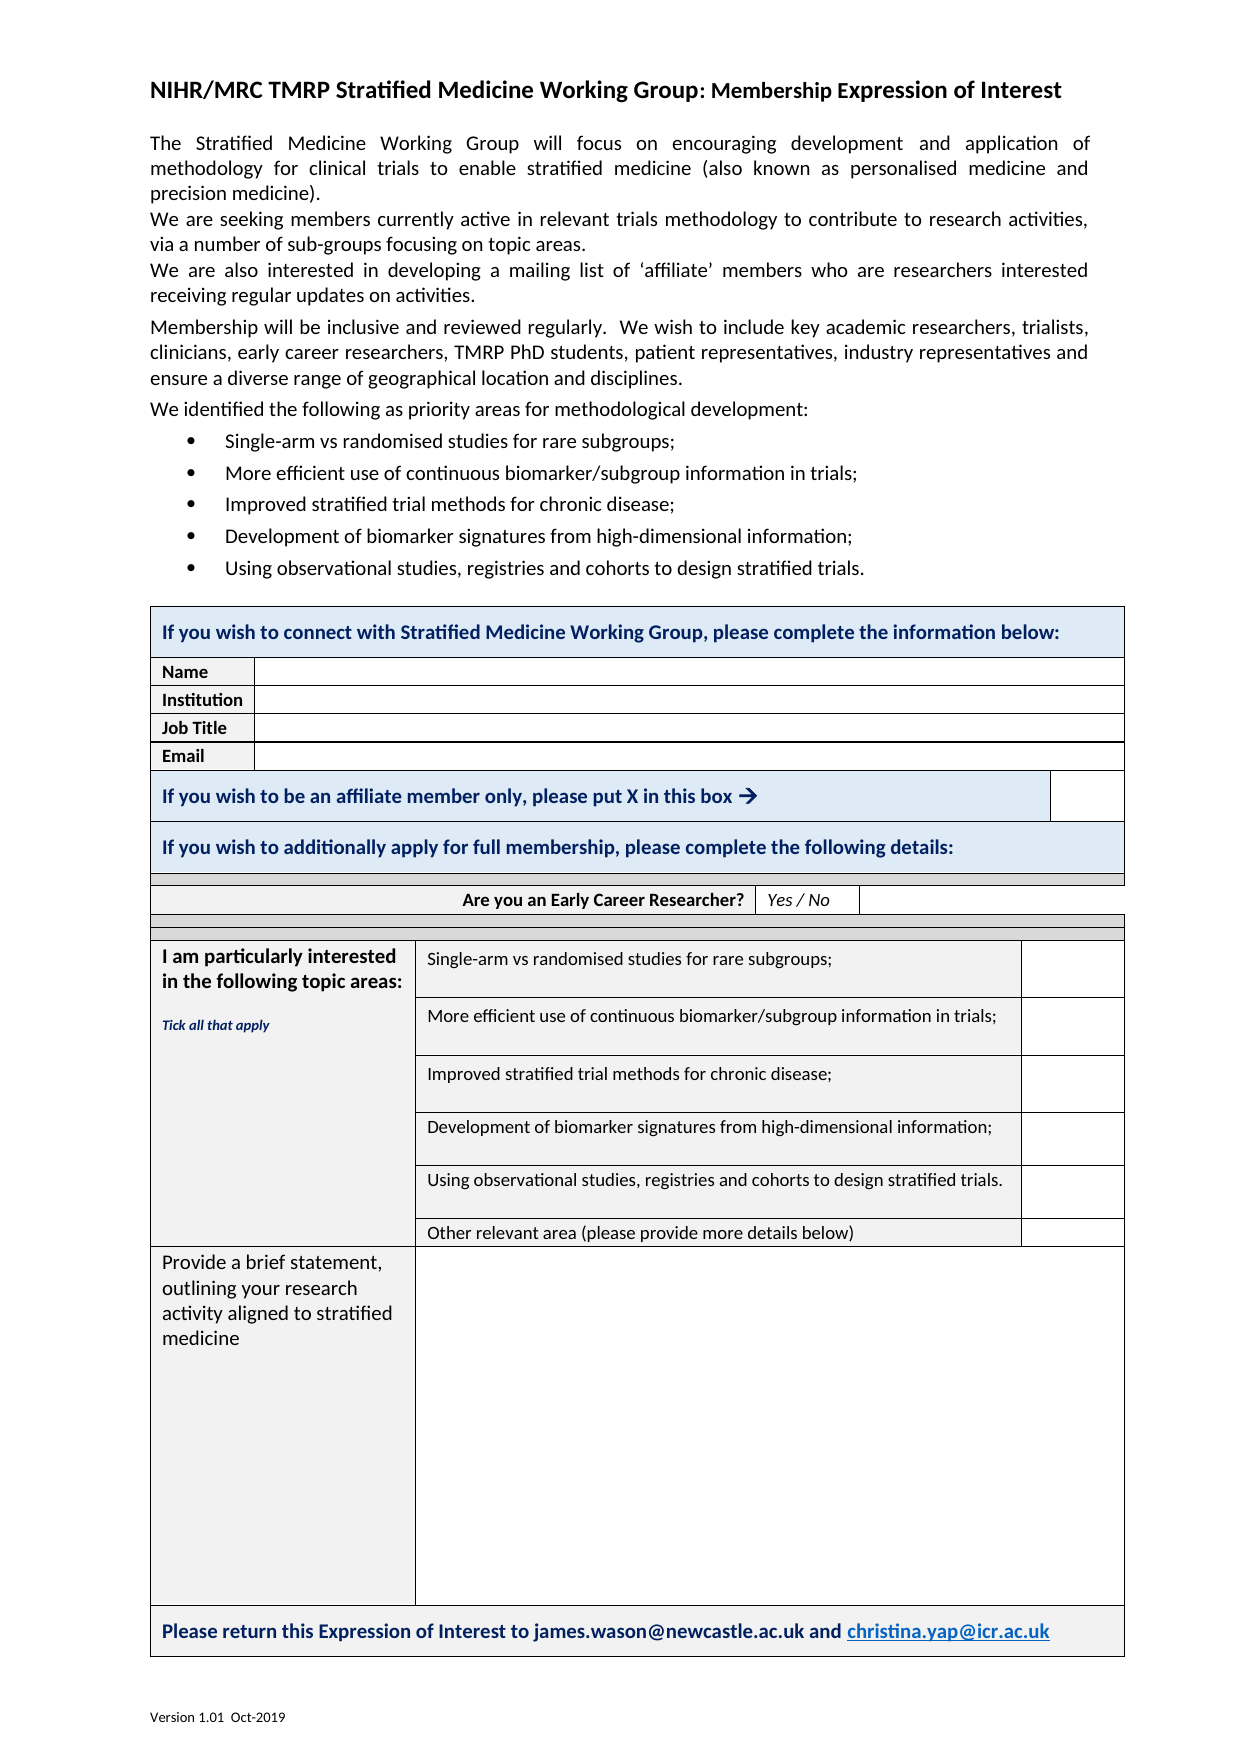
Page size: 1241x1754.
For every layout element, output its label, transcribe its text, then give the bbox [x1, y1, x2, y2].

table_cell Institution [151, 686, 254, 713]
text We are seeking members currently active in relevant trials methodology to contribute to research activities, via a number of sub-groups focusing on topic areas. [150, 206, 1090, 257]
table_cell [1022, 998, 1124, 1054]
table_cell [1022, 1166, 1124, 1218]
table_cell [255, 686, 1124, 713]
table_cell Other relevant area (please provide more details below) [416, 1219, 1021, 1246]
table_cell [416, 1247, 1124, 1604]
table_cell [255, 714, 1124, 741]
text The Stratified Medicine Working Group will focus on encouraging development and application of methodology for clinical trials to enable stratified medicine (also known as personalised medicine and precision medicine). [150, 130, 1090, 206]
table_cell Yes / No [756, 886, 859, 914]
table_cell Single-arm vs randomised studies for rare subgroups; [416, 941, 1021, 997]
text We identified the following as priority areas for methodological development: [150, 396, 1090, 422]
table_cell [151, 874, 1124, 885]
table_cell [1022, 1219, 1124, 1246]
table_cell [255, 658, 1124, 685]
table_cell [1051, 771, 1124, 821]
list Single-arm vs randomised studies for rare subgroups; [187, 428, 1090, 453]
list Development of biomarker signatures from high-dimensional information; [187, 523, 1090, 548]
table_header If you wish to connect with Stratified Medicine Working Group, please complete the information below: [151, 607, 1124, 657]
table_cell Name [151, 658, 254, 685]
table_cell Using observational studies, registries and cohorts to design stratified trials. [416, 1166, 1021, 1218]
table_cell Job Title [151, 714, 254, 741]
table_cell If you wish to additionally apply for full membership, please complete the following details: [151, 822, 1124, 872]
table_cell Please return this Expression of Interest to james.wason@newcastle.ac.uk and christina.yap@icr.ac.uk [151, 1606, 1124, 1656]
table_cell Email [151, 743, 254, 769]
list Improved stratified trial methods for chronic disease; [187, 491, 1090, 517]
text NIHR/MRC TMRP Stratified Medicine Working Group: Membership Expression of Interest [150, 74, 1090, 104]
table_cell [255, 743, 1124, 769]
table_cell [1022, 1056, 1124, 1112]
table_cell Provide a brief statement, outlining your research activity aligned to stratified medicine [151, 1247, 415, 1604]
table_cell More efficient use of continuous biomarker/subgroup information in trials; [416, 998, 1021, 1054]
table_cell [1022, 1113, 1124, 1165]
table_cell [1022, 941, 1124, 997]
table_cell I am particularly interested in the following topic areas: Tick all that apply [151, 941, 415, 1246]
list Using observational studies, registries and cohorts to design stratified trials. [187, 555, 1090, 580]
table_cell Development of biomarker signatures from high-dimensional information; [416, 1113, 1021, 1165]
table_cell [151, 928, 1124, 940]
text Membership will be inclusive and reviewed regularly. We wish to include key academic researchers, trialists, clinicians, early career researchers, TMRP PhD students, patient representatives, industry representatives and ensure a diverse range of geographical location and disciplines. [150, 314, 1090, 390]
table_cell Are you an Early Career Researcher? [151, 886, 755, 914]
table_cell Improved stratified trial methods for chronic disease; [416, 1056, 1021, 1112]
list More efficient use of continuous biomarker/subgroup information in trials; [187, 460, 1090, 485]
table_cell If you wish to be an affiliate member only, please put X in this box [151, 771, 1050, 821]
text We are also interested in developing a mailing list of ‘affiliate’ members who are researchers interested receiving regular updates on activities. [150, 257, 1090, 308]
table_cell [151, 915, 1124, 927]
